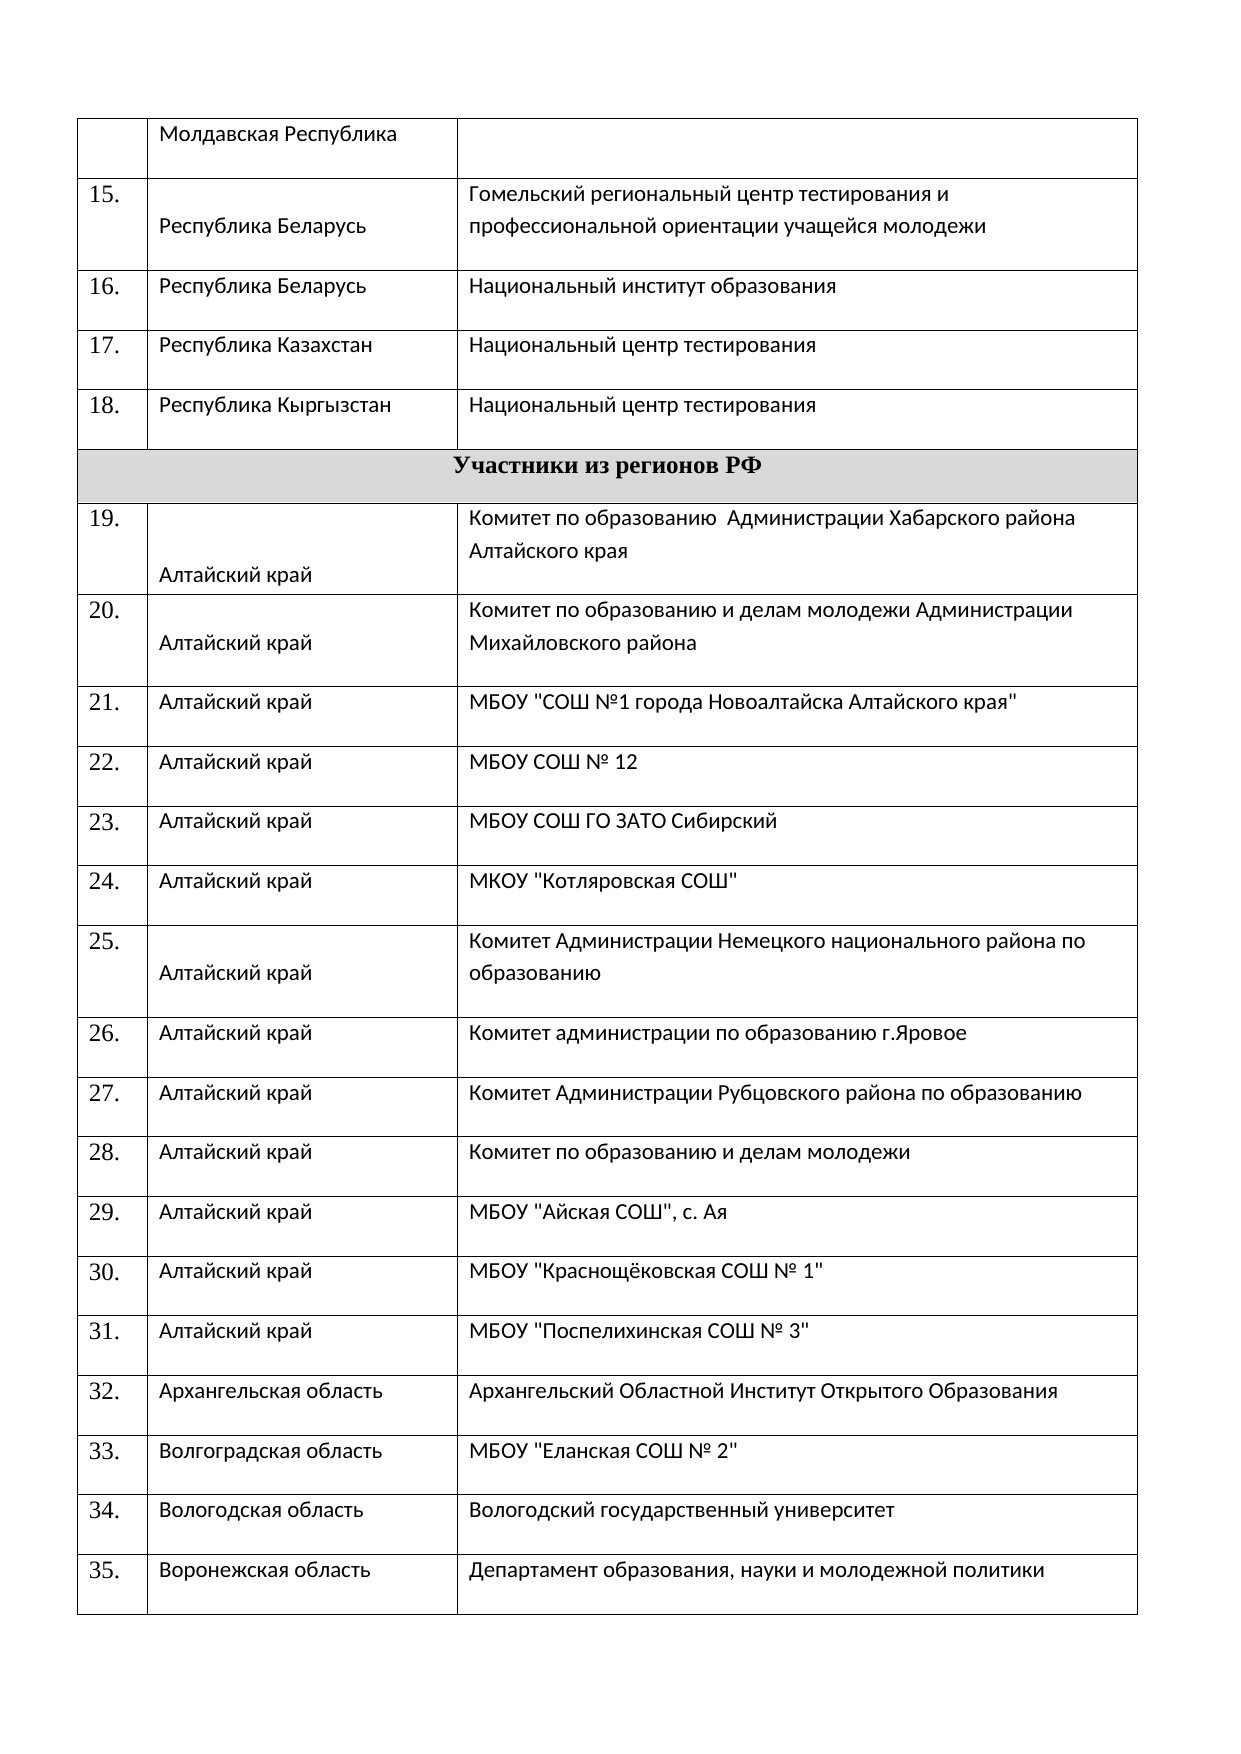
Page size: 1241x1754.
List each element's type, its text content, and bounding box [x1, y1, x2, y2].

table_cell [78, 331, 147, 389]
table_cell МБОУ "Поспелихинская СОШ № 3" [458, 1316, 1137, 1375]
table_cell [78, 1137, 147, 1196]
table_cell Алтайский край [148, 747, 457, 806]
table_cell Алтайский край [148, 1316, 457, 1375]
table_cell [78, 1197, 147, 1256]
table_cell Комитет по образованию и делам молодежи [458, 1137, 1137, 1196]
table_cell [78, 1018, 147, 1077]
table_cell Алтайский край [148, 866, 457, 925]
table_cell [78, 1555, 147, 1614]
table_cell [78, 866, 147, 925]
table_cell [78, 1078, 147, 1136]
table_cell Алтайский край [148, 926, 457, 1017]
table_cell [78, 807, 147, 865]
table_cell Комитет Администрации Немецкого национального района по образованию [458, 926, 1137, 1017]
table_cell [78, 926, 147, 1017]
table_cell Алтайский край [148, 504, 457, 594]
table_cell Участники из регионов РФ [78, 450, 1137, 502]
table_cell Республика Кыргызстан [148, 390, 457, 449]
table_cell МБОУ "Айская СОШ", с. Ая [458, 1197, 1137, 1256]
table_cell Национальный центр тестирования [458, 331, 1137, 389]
table_cell [78, 179, 147, 270]
table_cell [78, 1316, 147, 1375]
table_cell Воронежская область [148, 1555, 457, 1614]
table_cell [78, 747, 147, 806]
table_cell Алтайский край [148, 1197, 457, 1256]
table_cell МБОУ "Краснощёковская СОШ № 1" [458, 1257, 1137, 1315]
table_cell Комитет Администрации Рубцовского района по образованию [458, 1078, 1137, 1136]
table_cell [78, 119, 147, 178]
table_cell Вологодская область [148, 1495, 457, 1554]
table_cell [78, 1376, 147, 1435]
table_cell Алтайский край [148, 687, 457, 746]
table_cell Комитет по образованию Администрации Хабарского района Алтайского края [458, 504, 1137, 594]
table_cell МБОУ "СОШ №1 города Новоалтайска Алтайского края" [458, 687, 1137, 746]
table_cell [78, 1495, 147, 1554]
table_cell Вологодский государственный университет [458, 1495, 1137, 1554]
table_cell Алтайский край [148, 807, 457, 865]
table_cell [148, 119, 457, 178]
table_cell Волгоградская область [148, 1436, 457, 1494]
table_cell Архангельский Областной Институт Открытого Образования [458, 1376, 1137, 1435]
table_cell Гомельский региональный центр тестирования и профессиональной ориентации учащейся молодежи [458, 179, 1137, 270]
table_cell Комитет по образованию и делам молодежи Администрации Михайловского района [458, 595, 1137, 686]
table_cell МКОУ "Котляровская СОШ" [458, 866, 1137, 925]
table_cell Республика Беларусь [148, 271, 457, 329]
table_cell [78, 1436, 147, 1494]
table_cell МБОУ СОШ ГО ЗАТО Сибирский [458, 807, 1137, 865]
table_cell [78, 1257, 147, 1315]
table_cell Национальный институт образования [458, 271, 1137, 329]
table_cell МБОУ СОШ № 12 [458, 747, 1137, 806]
table_cell Национальный центр тестирования [458, 390, 1137, 449]
table_cell Алтайский край [148, 1018, 457, 1077]
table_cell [458, 1555, 1137, 1614]
table_cell [78, 390, 147, 449]
table_cell Алтайский край [148, 595, 457, 686]
table_cell [78, 595, 147, 686]
table_cell [78, 504, 147, 594]
table_cell Республика Казахстан [148, 331, 457, 389]
table_cell Комитет администрации по образованию г.Яровое [458, 1018, 1137, 1077]
table_cell [78, 271, 147, 329]
table_cell Алтайский край [148, 1137, 457, 1196]
table_cell МБОУ "Еланская СОШ № 2" [458, 1436, 1137, 1494]
table_cell Алтайский край [148, 1078, 457, 1136]
table_cell Архангельская область [148, 1376, 457, 1435]
table_cell [78, 687, 147, 746]
table_cell Республика Беларусь [148, 179, 457, 270]
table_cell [458, 119, 1137, 178]
table_cell Алтайский край [148, 1257, 457, 1315]
